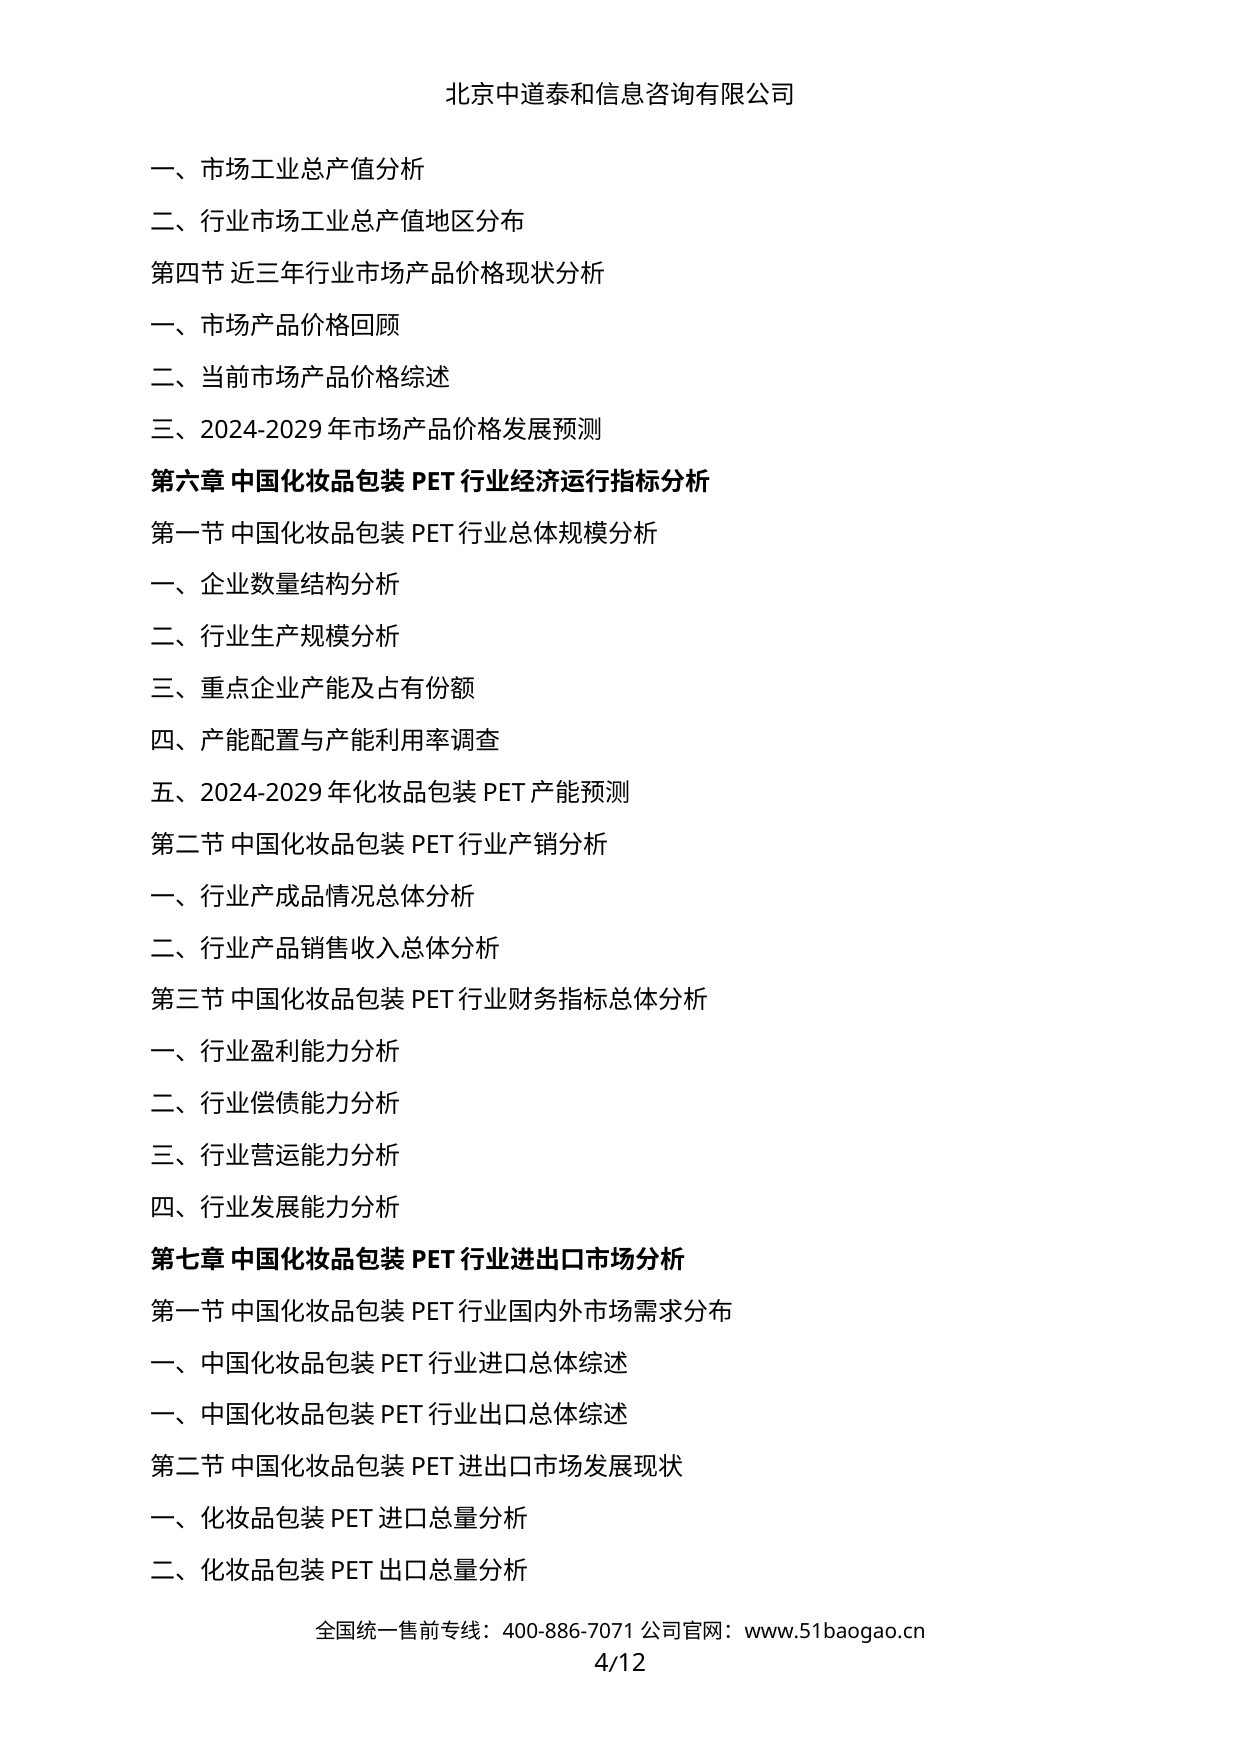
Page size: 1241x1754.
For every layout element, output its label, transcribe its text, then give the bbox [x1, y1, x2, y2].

text 一、行业产成品情况总体分析 [150, 876, 1090, 912]
text 一、市场产品价格回顾 [150, 306, 1090, 342]
text 三、重点企业产能及占有份额 [150, 669, 1090, 705]
text 第四节 近三年行业市场产品价格现状分析 [150, 254, 1090, 290]
text 第一节 中国化妆品包装PET行业国内外市场需求分布 [150, 1291, 1090, 1327]
text 三、行业营运能力分析 [150, 1136, 1090, 1172]
text 二、行业产品销售收入总体分析 [150, 928, 1090, 964]
text 二、化妆品包装PET出口总量分析 [150, 1551, 1090, 1587]
text 一、化妆品包装PET进口总量分析 [150, 1499, 1090, 1535]
text 一、企业数量结构分析 [150, 565, 1090, 601]
text 第三节 中国化妆品包装PET行业财务指标总体分析 [150, 980, 1090, 1016]
text 四、行业发展能力分析 [150, 1187, 1090, 1224]
text 第二节 中国化妆品包装PET行业产销分析 [150, 824, 1090, 861]
text 第一节 中国化妆品包装PET行业总体规模分析 [150, 513, 1090, 549]
text 第二节 中国化妆品包装PET进出口市场发展现状 [150, 1447, 1090, 1483]
text 一、行业盈利能力分析 [150, 1032, 1090, 1068]
text 第六章 中国化妆品包装PET行业经济运行指标分析 [150, 461, 1090, 497]
text 二、行业生产规模分析 [150, 617, 1090, 653]
text 一、市场工业总产值分析 [150, 150, 1090, 186]
text 五、2024-2029年化妆品包装PET产能预测 [150, 772, 1090, 809]
text 二、行业偿债能力分析 [150, 1084, 1090, 1120]
text 二、当前市场产品价格综述 [150, 357, 1090, 394]
text 二、行业市场工业总产值地区分布 [150, 202, 1090, 238]
text 四、产能配置与产能利用率调查 [150, 721, 1090, 757]
text 三、2024-2029年市场产品价格发展预测 [150, 409, 1090, 446]
text 第七章 中国化妆品包装PET行业进出口市场分析 [150, 1239, 1090, 1276]
text 一、中国化妆品包装PET行业出口总体综述 [150, 1395, 1090, 1431]
text 一、中国化妆品包装PET行业进口总体综述 [150, 1343, 1090, 1379]
